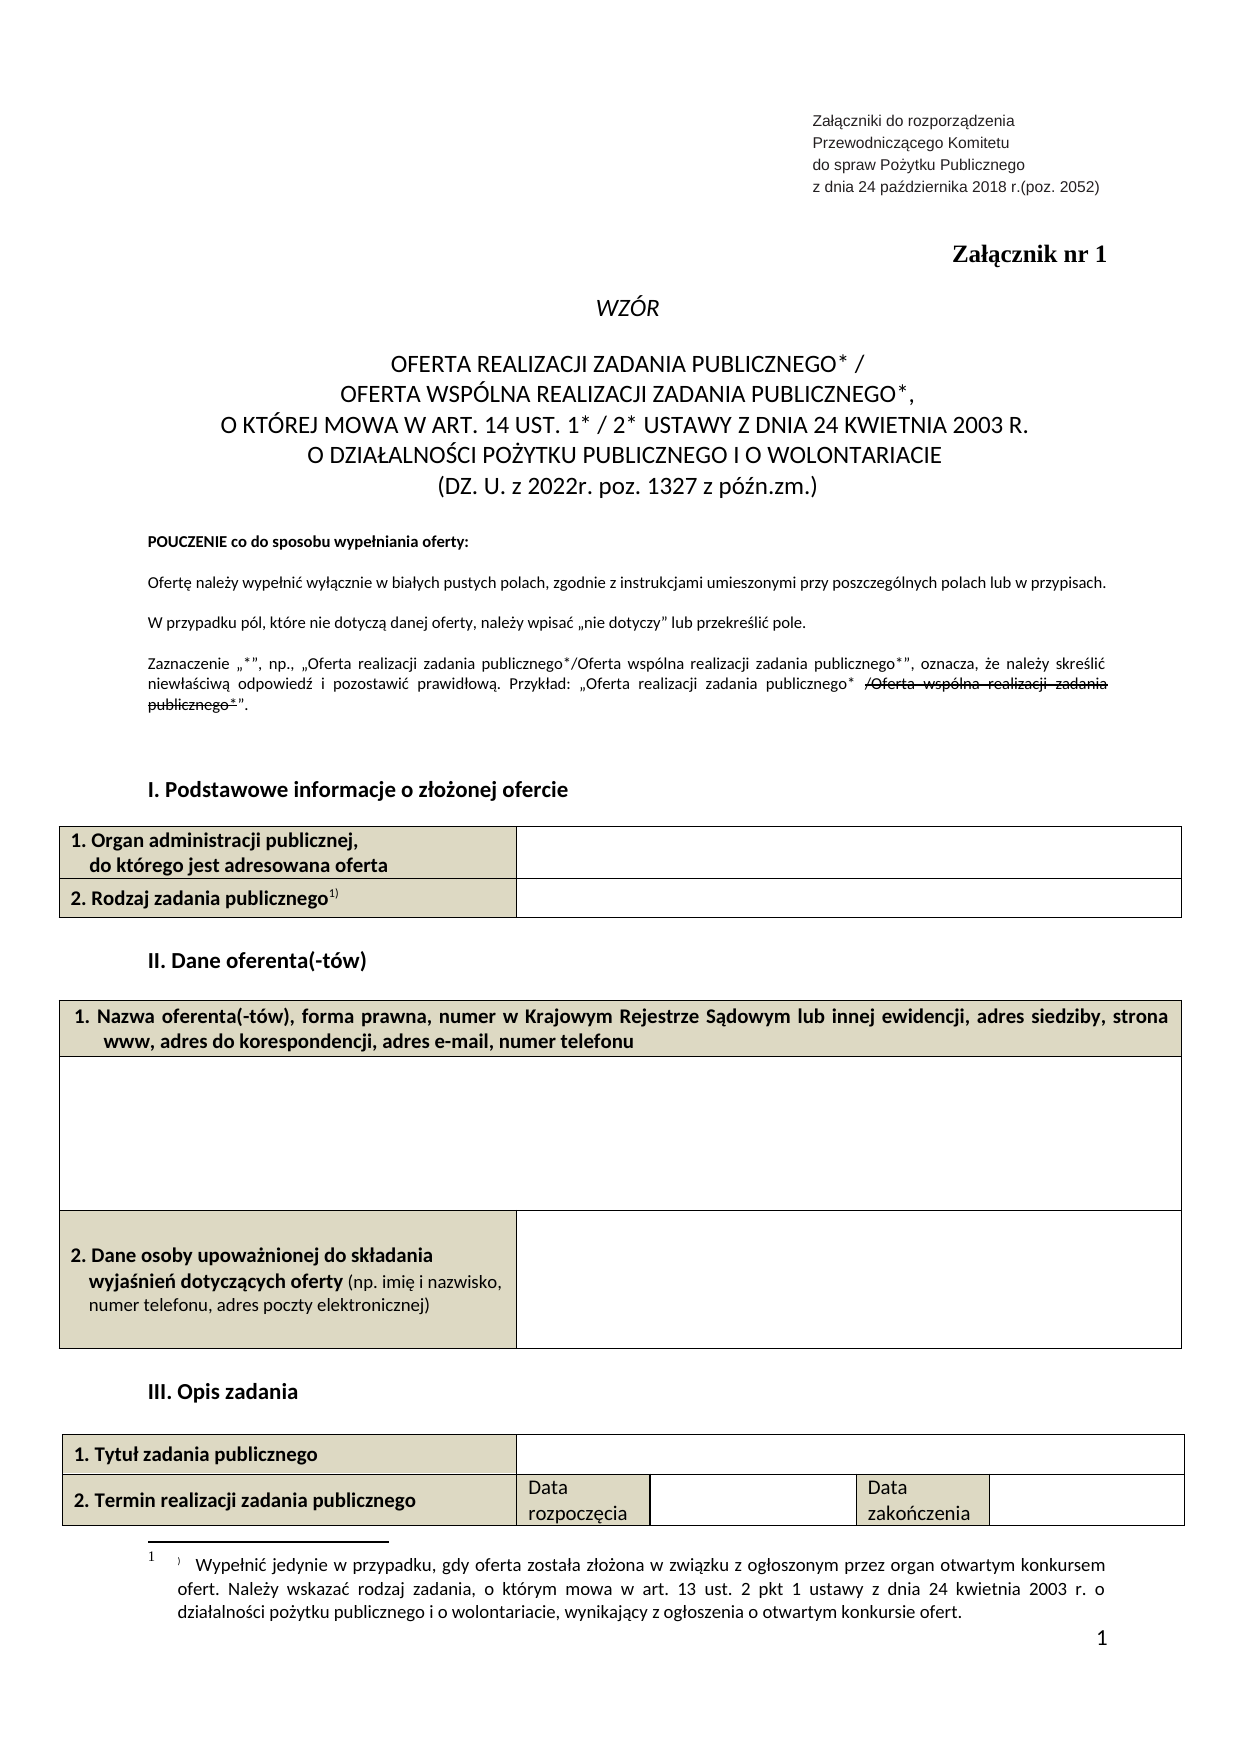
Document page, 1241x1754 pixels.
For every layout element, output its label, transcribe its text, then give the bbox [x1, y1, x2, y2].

table_cell [651, 1475, 856, 1525]
text Załączniki do rozporządzenia Przewodniczącego Komitetu do spraw Pożytku Publicznego z dnia 24 października 2018 r.(poz. 2052) [812, 112, 1107, 196]
text W przypadku pól, które nie dotyczą danej oferty, należy wpisać „nie dotyczy” lub przekreślić pole. [148, 612, 1107, 633]
table_cell [517, 879, 1181, 917]
table_cell 2. Dane osoby upoważnionej do składania wyjaśnień dotyczących oferty (np. imię i nazwisko, numer telefonu, adres poczty elektronicznej) [60, 1211, 516, 1348]
table_header [517, 827, 1181, 878]
text Ofertę należy wypełnić wyłącznie w białych pustych polach, zgodnie z instrukcjami umieszonymi przy poszczególnych polach lub w przypisach. [148, 572, 1107, 592]
text I. Podstawowe informacje o złożonej ofercie [148, 775, 1107, 803]
table_cell [990, 1475, 1184, 1525]
table_cell Data rozpoczęcia [517, 1475, 649, 1525]
text Załącznik nr 1 [148, 239, 1107, 268]
text OFERTA REALIZACJI ZADANIA PUBLICZNEGO* / [148, 348, 1107, 379]
table_cell 2. Rodzaj zadania publicznego) [60, 879, 516, 917]
text O KTÓREJ MOWA W ART. 14 UST. 1* / 2* USTAWY Z DNIA 24 KWIETNIA 2003 R. O DZIAŁALNOŚCI POŻYTKU PUBLICZNEGO I O WOLONTARIACIE (DZ. U. z 2022r. poz. 1327 z późn.zm.) [148, 409, 1107, 501]
table_header 1. Organ administracji publicznej, do którego jest adresowana oferta [60, 827, 516, 878]
table_cell [517, 1211, 1181, 1348]
text II. Dane oferenta(-tów) [148, 946, 1107, 974]
table_header [517, 1435, 1184, 1473]
table_cell [60, 1057, 1181, 1210]
text WZÓR [148, 293, 1107, 323]
table_header 1. Tytuł zadania publicznego [63, 1435, 516, 1473]
text III. Opis zadania [148, 1377, 1107, 1405]
text OFERTA WSPÓLNA REALIZACJI ZADANIA PUBLICZNEGO*, [148, 379, 1107, 409]
text POUCZENIE co do sposobu wypełniania oferty: [148, 531, 1107, 552]
text Zaznaczenie „*”, np., „Oferta realizacji zadania publicznego*/Oferta wspólna realizacji zadania publicznego*”, oznacza, że należy skreślić niewłaściwą odpowiedź i pozostawić prawidłową. Przykład: „Oferta realizacji zadania publicznego* /Oferta wspólna realizacji zadania publicznego*”. [148, 653, 1107, 714]
table_cell 2. Termin realizacji zadania publicznego [63, 1475, 516, 1525]
table_header 1. Nazwa oferenta(-tów), forma prawna, numer w Krajowym Rejestrze Sądowym lub innej ewidencji, adres siedziby, strona www, adres do korespondencji, adres e-mail, numer telefonu [60, 1001, 1181, 1056]
table_cell Data zakończenia [857, 1475, 989, 1525]
